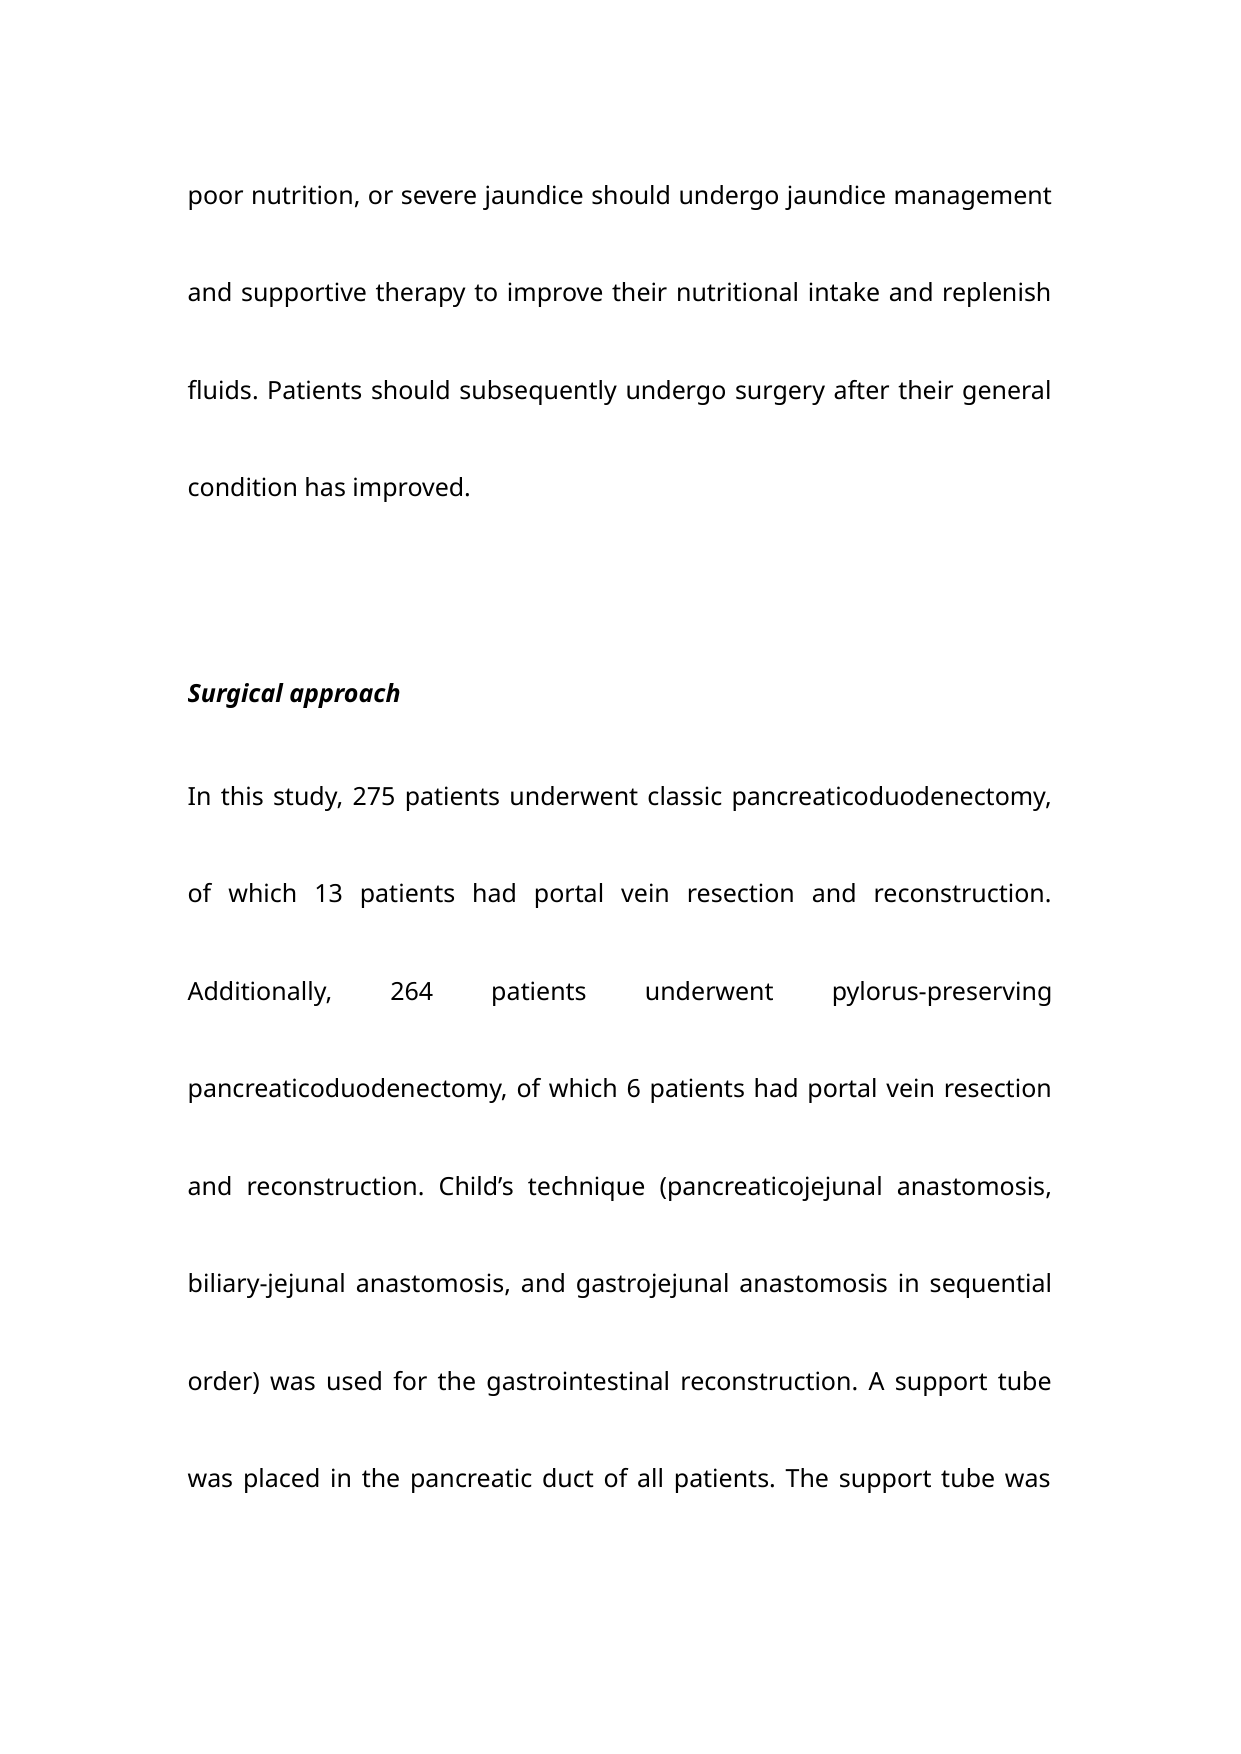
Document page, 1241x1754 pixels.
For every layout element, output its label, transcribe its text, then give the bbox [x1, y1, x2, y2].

text Surgical approach [187, 660, 1053, 725]
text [187, 763, 1053, 1510]
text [187, 162, 1053, 519]
